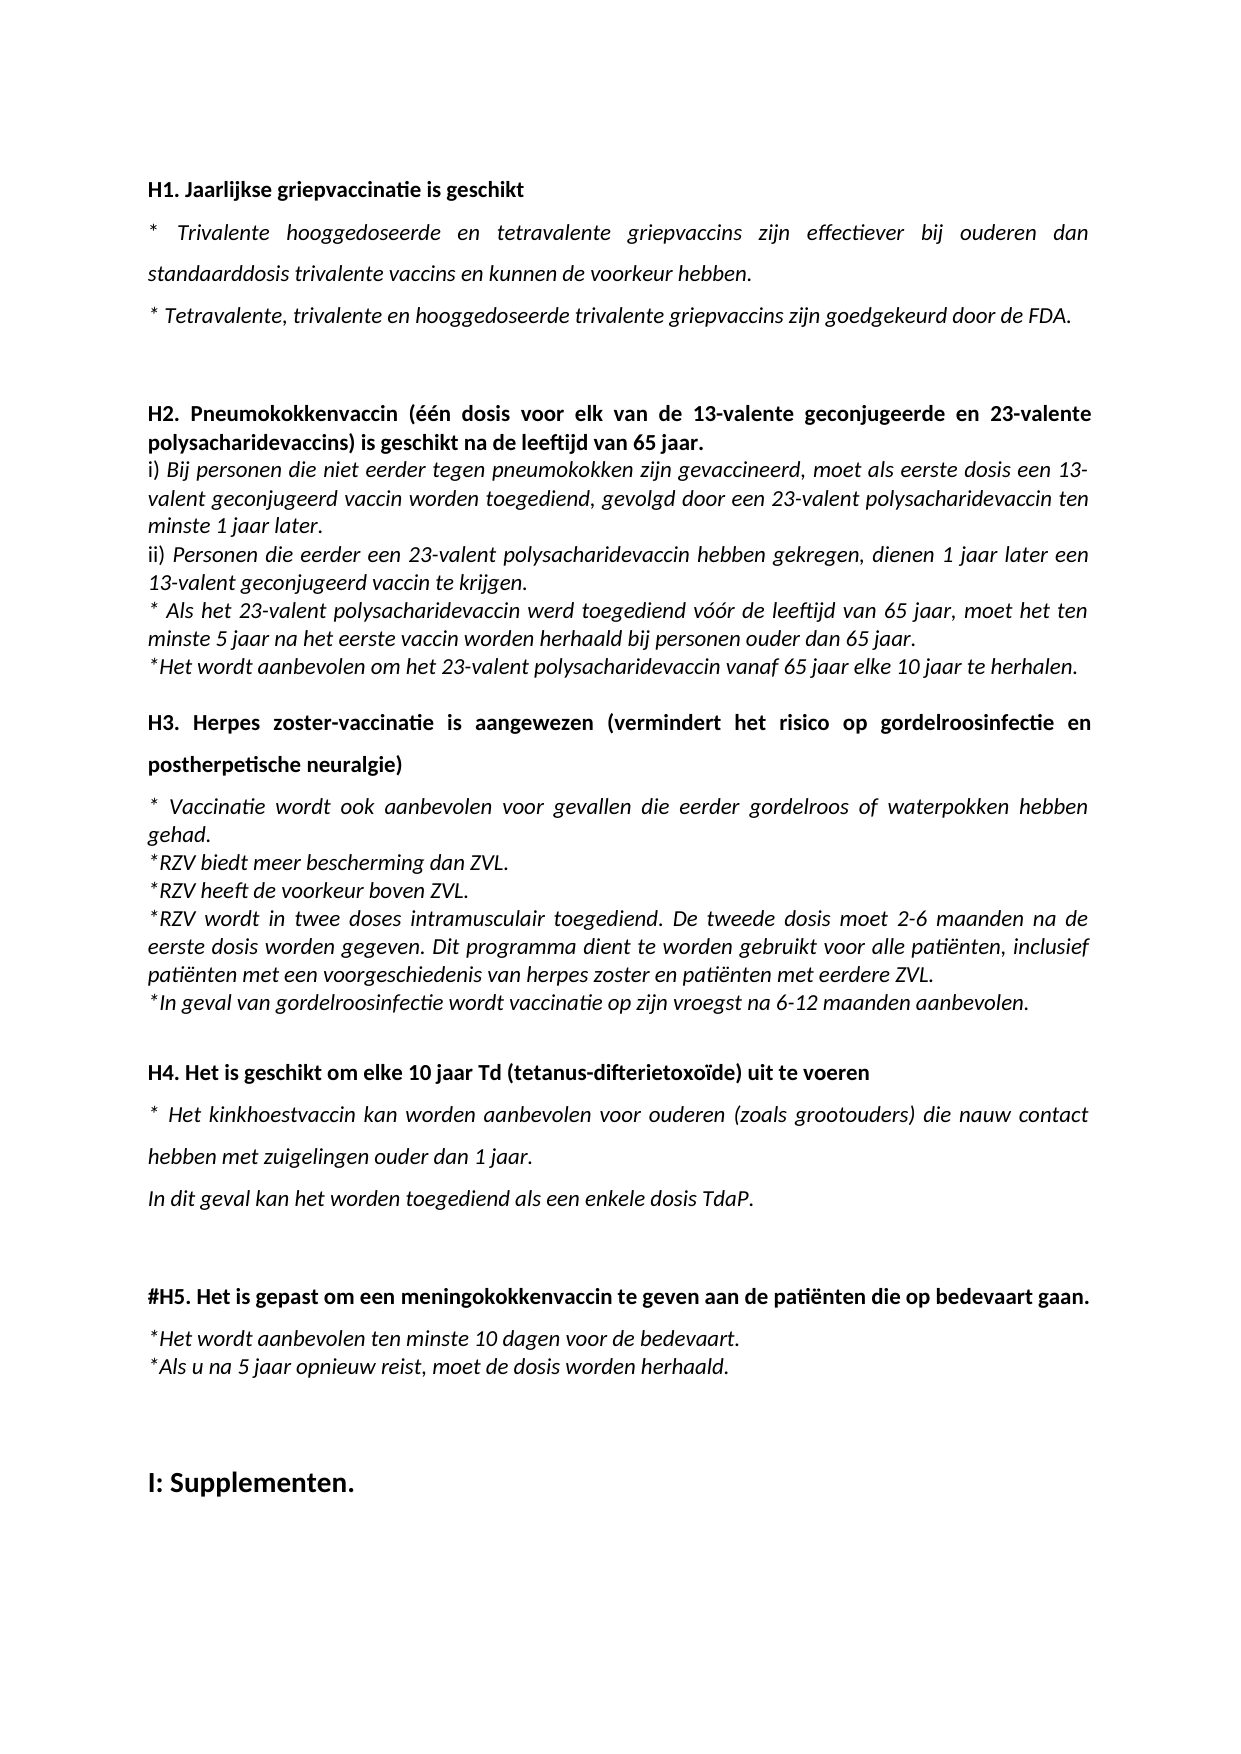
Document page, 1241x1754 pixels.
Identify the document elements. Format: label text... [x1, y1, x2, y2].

text i) Bij personen die niet eerder tegen pneumokokken zijn gevaccineerd, moet als eerste dosis een 13-valent geconjugeerd vaccin worden toegediend, gevolgd door een 23-valent polysacharidevaccin ten minste 1 jaar later. [148, 456, 1093, 540]
text * Als het 23-valent polysacharidevaccin werd toegediend vóór de leeftijd van 65 jaar, moet het ten minste 5 jaar na het eerste vaccin worden herhaald bij personen ouder dan 65 jaar. [148, 596, 1093, 652]
text *Als u na 5 jaar opnieuw reist, moet de dosis worden herhaald. [148, 1352, 1093, 1380]
text *RZV heeft de voorkeur boven ZVL. [148, 876, 1093, 904]
text H1. Jaarlijkse griepvaccinatie is geschikt [148, 176, 1093, 204]
text * Vaccinatie wordt ook aanbevolen voor gevallen die eerder gordelroos of waterpokken hebben gehad. [148, 792, 1093, 848]
text * Het kinkhoestvaccin kan worden aanbevolen voor ouderen (zoals grootouders) die nauw contact hebben met zuigelingen ouder dan 1 jaar. [148, 1100, 1093, 1170]
text * Trivalente hooggedoseerde en tetravalente griepvaccins zijn effectiever bij ouderen dan standaarddosis trivalente vaccins en kunnen de voorkeur hebben. [148, 218, 1093, 288]
text H2. Pneumokokkenvaccin (één dosis voor elk van de 13-valente geconjugeerde en 23-valente polysacharidevaccins) is geschikt na de leeftijd van 65 jaar. [148, 399, 1093, 456]
text In dit geval kan het worden toegediend als een enkele dosis TdaP. [148, 1184, 1093, 1212]
text *In geval van gordelroosinfectie wordt vaccinatie op zijn vroegst na 6-12 maanden aanbevolen. [148, 988, 1093, 1016]
text *Het wordt aanbevolen ten minste 10 dagen voor de bedevaart. [148, 1324, 1093, 1352]
text I: Supplementen. [148, 1464, 1093, 1499]
text ii) Personen die eerder een 23-valent polysacharidevaccin hebben gekregen, dienen 1 jaar later een 13-valent geconjugeerd vaccin te krijgen. [148, 540, 1093, 596]
text #H5. Het is gepast om een ​​meningokokkenvaccin te geven aan de patiënten die op bedevaart gaan. [148, 1282, 1093, 1310]
text *Het wordt aanbevolen om het 23-valent polysacharidevaccin vanaf 65 jaar elke 10 jaar te herhalen. [148, 652, 1093, 680]
text H3. Herpes zoster-vaccinatie is aangewezen (vermindert het risico op gordelroosinfectie en postherpetische neuralgie) [148, 708, 1093, 778]
text *RZV biedt meer bescherming dan ZVL. [148, 848, 1093, 876]
text *RZV wordt in twee doses intramusculair toegediend. De tweede dosis moet 2-6 maanden na de eerste dosis worden gegeven. Dit programma dient te worden gebruikt voor alle patiënten, inclusief patiënten met een voorgeschiedenis van herpes zoster en patiënten met eerdere ZVL. [148, 904, 1093, 988]
text H4. Het is geschikt om elke 10 jaar Td (tetanus-difterietoxoïde) uit te voeren [148, 1058, 1093, 1086]
text * Tetravalente, trivalente en hooggedoseerde trivalente griepvaccins zijn goedgekeurd door de FDA. [148, 302, 1093, 329]
